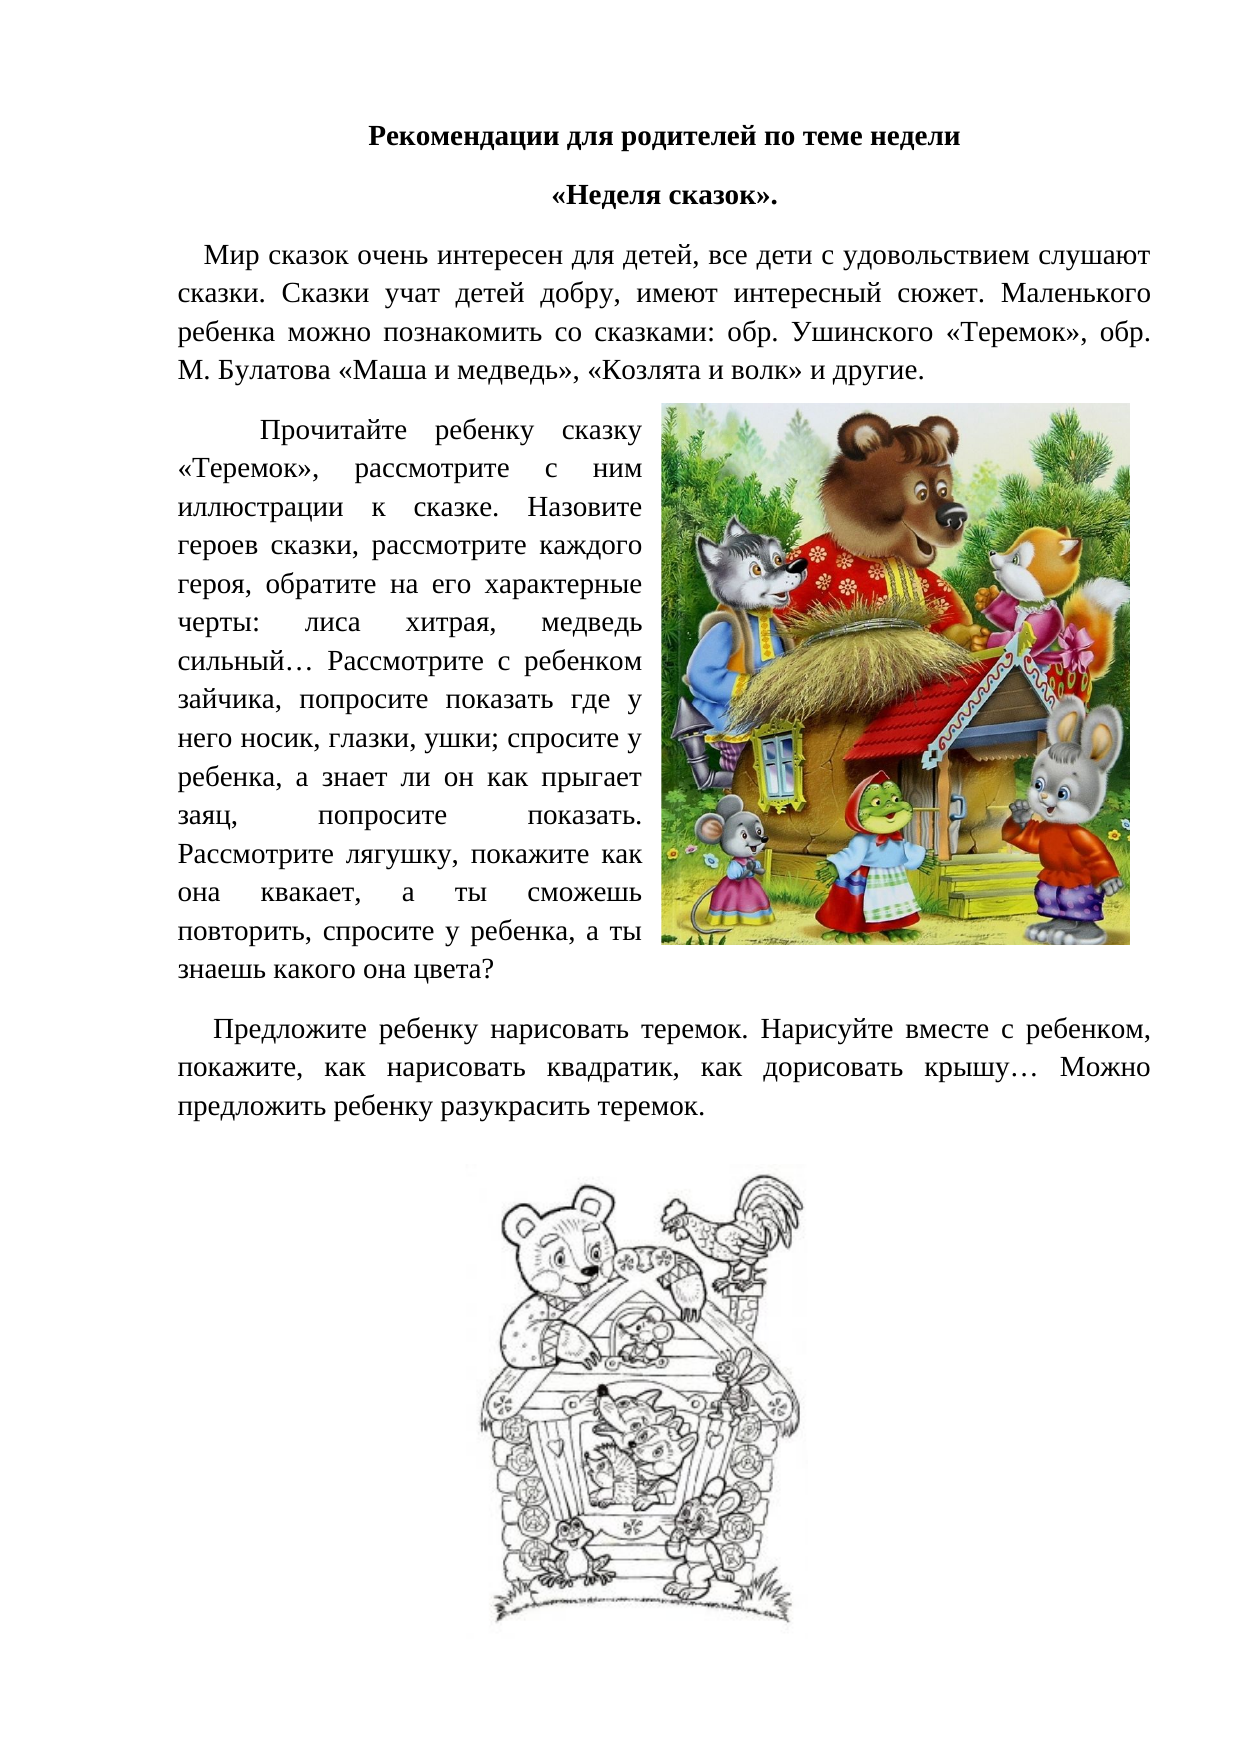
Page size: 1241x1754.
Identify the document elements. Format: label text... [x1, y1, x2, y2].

picture [661, 403, 1130, 944]
picture [464, 1164, 808, 1635]
text Мир сказок очень интересен для детей, все дети с удовольствием слушают сказки. Сказки учат детей добру, имеют интересный сюжет. Маленького ребенка можно познакомить со сказками: обр. Ушинского «Теремок», обр. М. Булатова «Маша и медведь», «Козлята и волк» и другие. [177, 237, 1152, 386]
text Предложите ребенку нарисовать теремок. Нарисуйте вместе с ребенком, покажите, как нарисовать квадратик, как дорисовать крышу… Можно предложить ребенку разукрасить теремок. [177, 1011, 1152, 1121]
text «Неделя сказок». [177, 177, 1152, 211]
text Рекомендации для родителей по теме недели [177, 118, 1152, 152]
